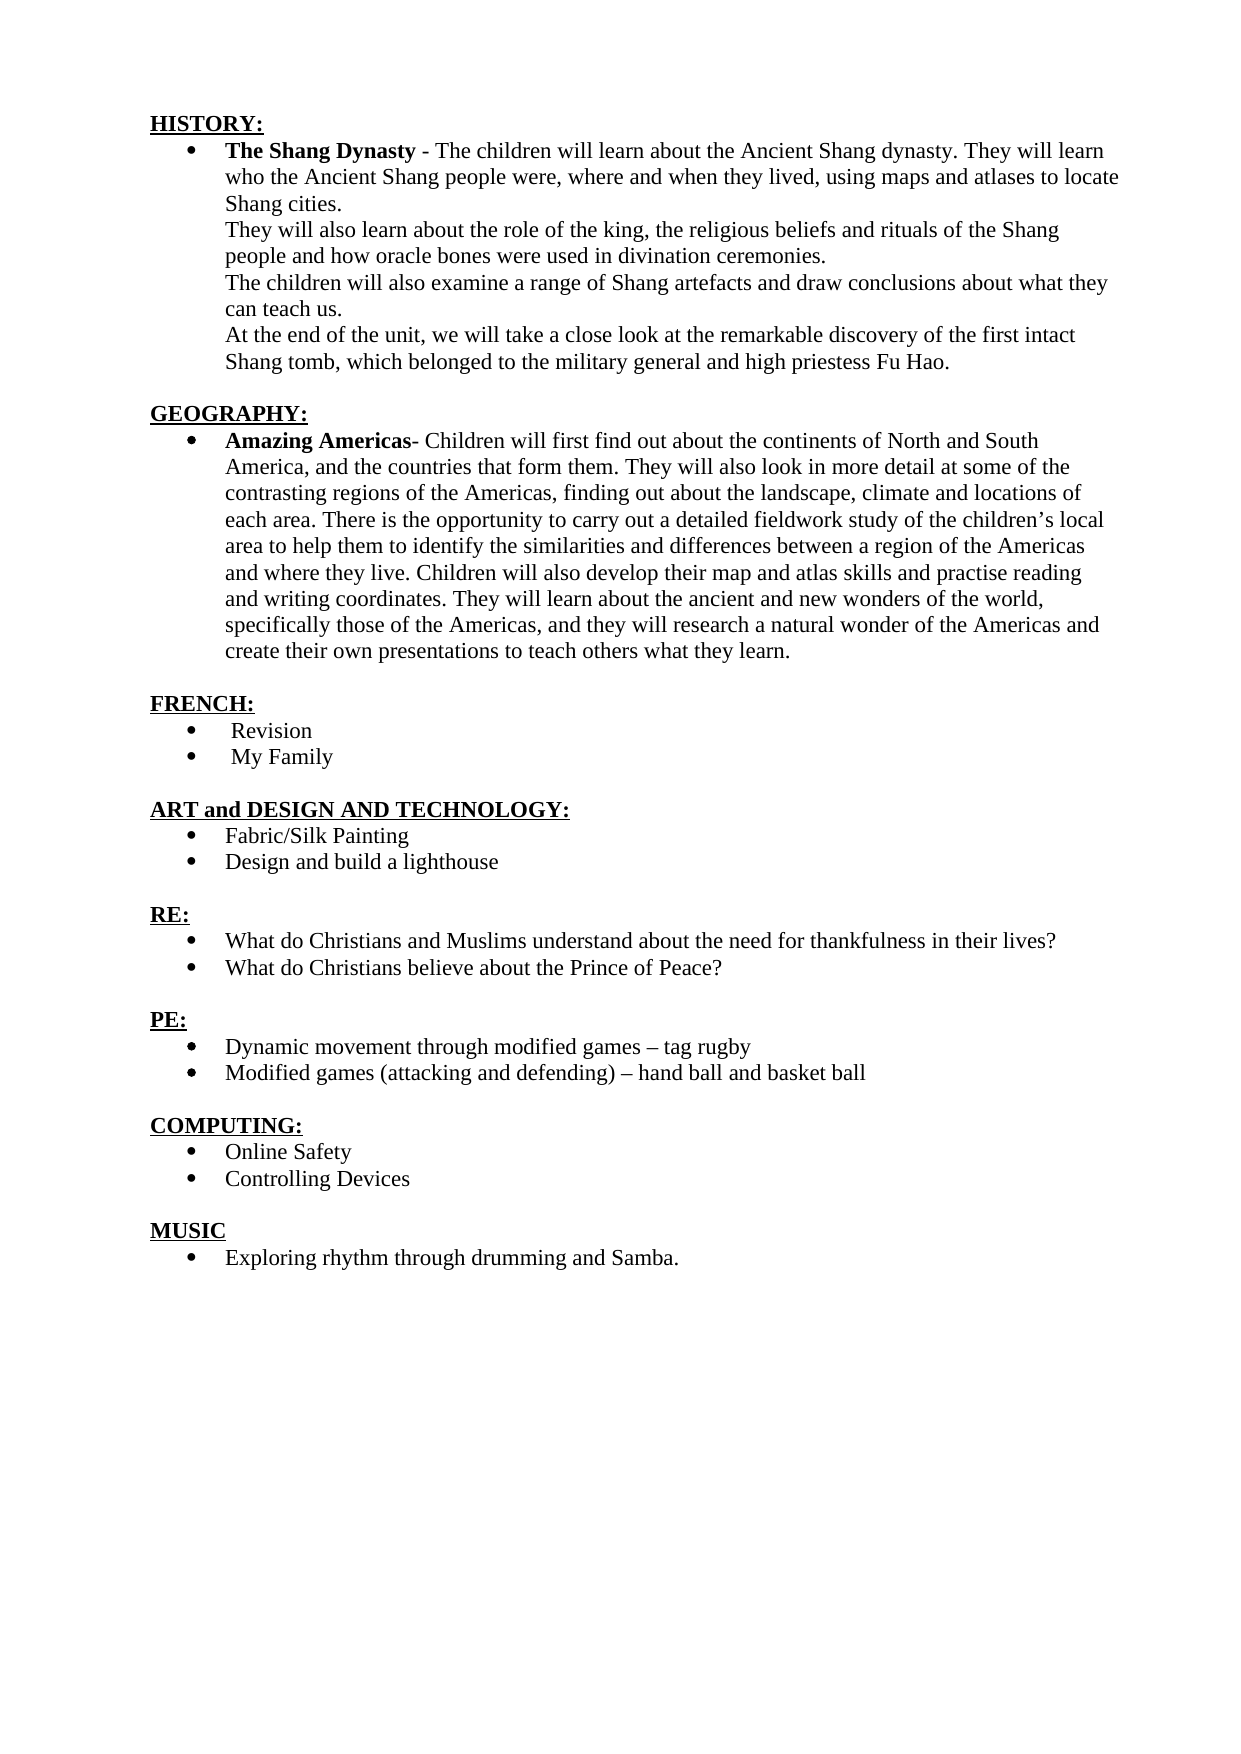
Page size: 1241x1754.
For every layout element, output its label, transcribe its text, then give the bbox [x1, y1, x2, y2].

list At the end of the unit, we will take a close look at the remarkable discovery of the first intact Shang tomb, which belonged to the military general and high priestess Fu Hao. [225, 321, 1120, 374]
list What do Christians believe about the Prince of Peace? [187, 954, 1120, 980]
text HISTORY: [150, 111, 1120, 137]
list My Family [187, 743, 1120, 769]
list Fabric/Silk Painting [187, 822, 1120, 848]
list What do Christians and Muslims understand about the need for thankfulness in their lives? [187, 927, 1120, 954]
list Exploring rhythm through drumming and Samba. [187, 1244, 1120, 1270]
text PE: [150, 1007, 1120, 1033]
text RE: [150, 901, 1120, 927]
list Revision [187, 717, 1120, 743]
text GEOGRAPHY: [150, 400, 1120, 427]
list Online Safety [187, 1138, 1120, 1165]
list Amazing Americas- Children will first find out about the continents of North and South America, and the countries that form them. They will also look in more detail at some of the contrasting regions of the Americas, finding out about the landscape, climate and locations of each area. There is the opportunity to carry out a detailed fieldwork study of the children’s local area to help them to identify the similarities and differences between a region of the Americas and where they live. Children will also develop their map and atlas skills and practise reading and writing coordinates. They will learn about the ancient and new wonders of the world, specifically those of the Americas, and they will research a natural wonder of the Americas and create their own presentations to teach others what they learn. [187, 427, 1120, 664]
list They will also learn about the role of the king, the religious beliefs and rituals of the Shang people and how oracle bones were used in divination ceremonies. [225, 216, 1120, 269]
text COMPUTING: [150, 1112, 1120, 1138]
text FRENCH: [150, 690, 1120, 717]
list The children will also examine a range of Shang artefacts and draw conclusions about what they can teach us. [225, 269, 1120, 321]
list Design and build a lighthouse [187, 848, 1120, 875]
list Dynamic movement through modified games – tag rugby [187, 1033, 1120, 1059]
text ART and DESIGN AND TECHNOLOGY: [150, 796, 1120, 822]
text MUSIC [150, 1217, 1120, 1244]
list The Shang Dynasty - The children will learn about the Ancient Shang dynasty. They will learn who the Ancient Shang people were, where and when they lived, using maps and atlases to locate Shang cities. [187, 137, 1120, 216]
list Modified games (attacking and defending) – hand ball and basket ball [187, 1059, 1120, 1086]
list Controlling Devices [187, 1165, 1120, 1191]
